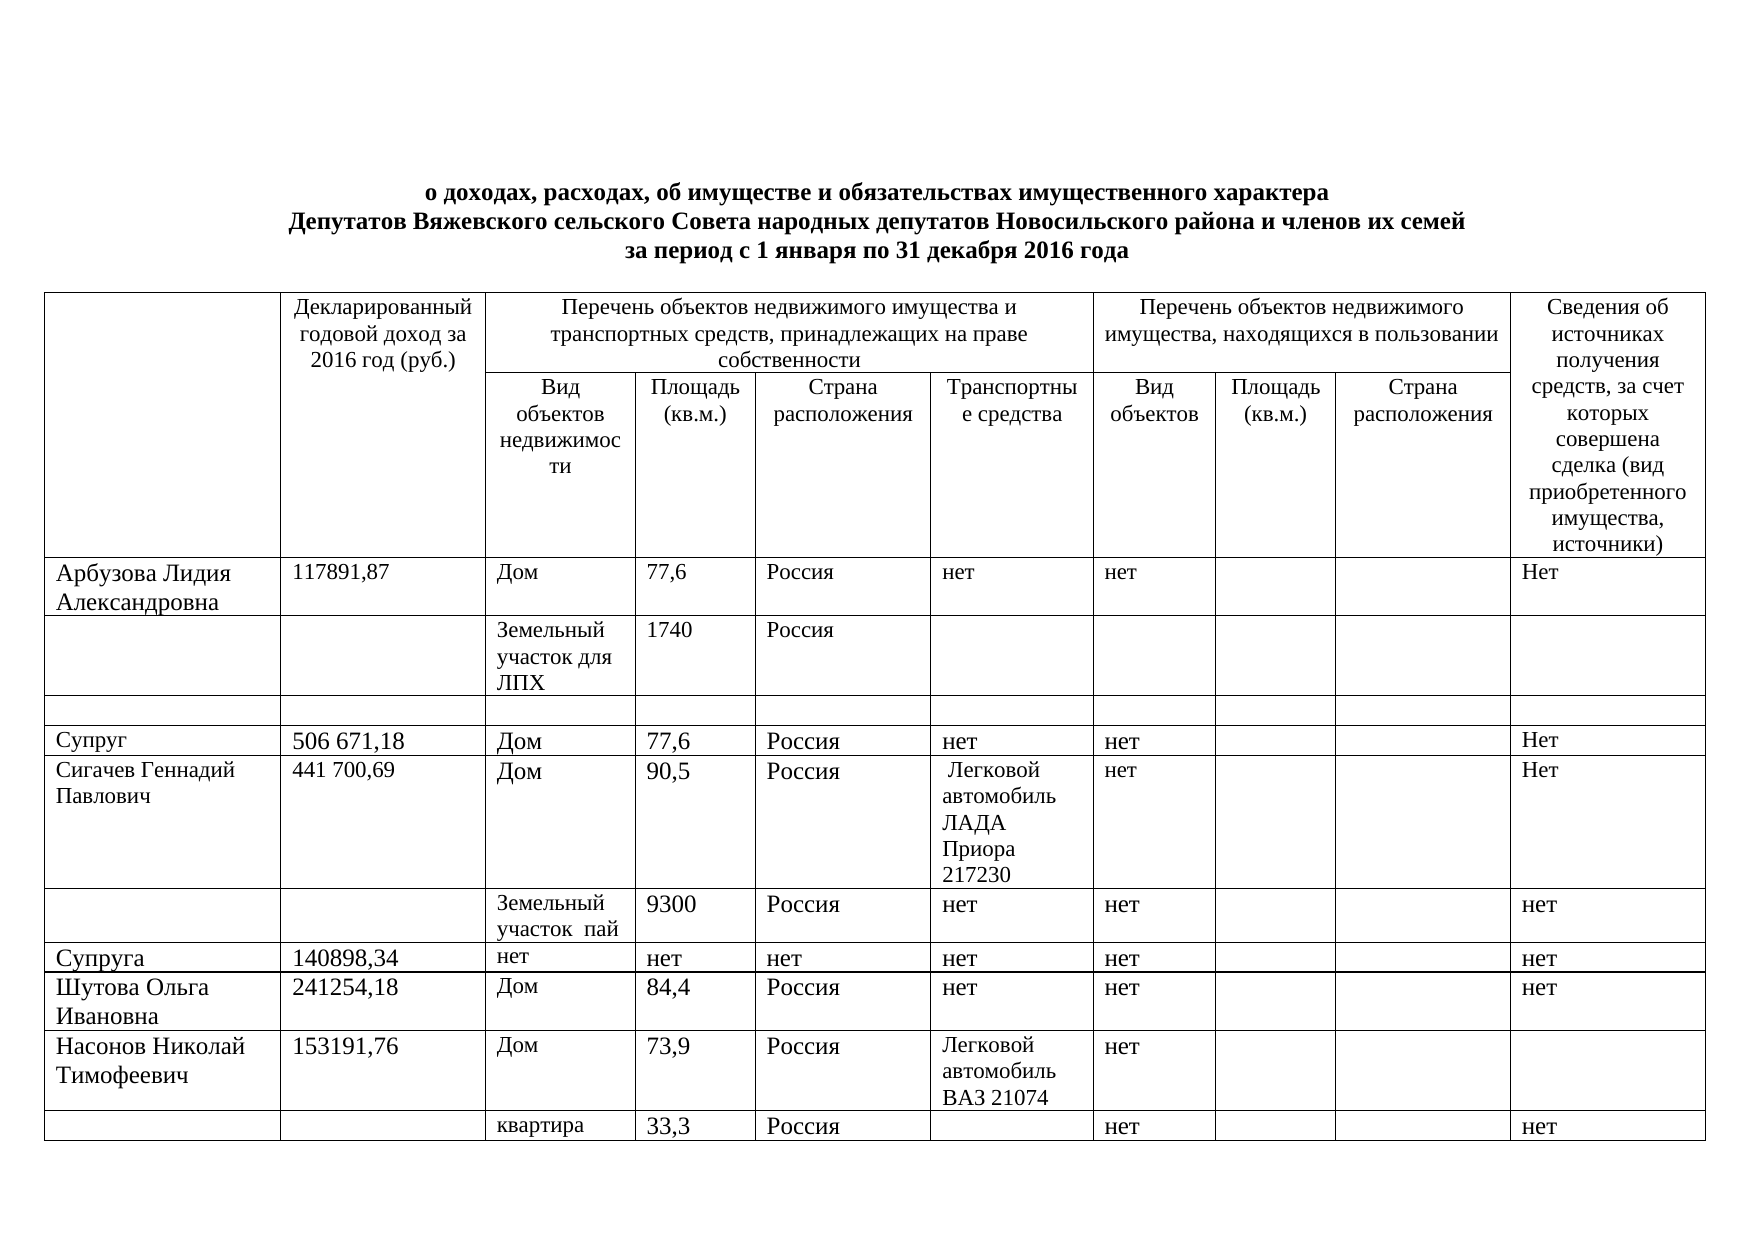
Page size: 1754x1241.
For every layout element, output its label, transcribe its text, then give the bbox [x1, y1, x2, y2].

table_header Сведения об источниках получения средств, за счет которых совершена сделка (вид приобретенного имущества, источники) [1511, 293, 1705, 557]
table_cell нет [931, 973, 1093, 1030]
table_cell [1336, 616, 1510, 695]
table_cell Легковой автомобиль ВАЗ 21074 [931, 1031, 1093, 1110]
table_cell Россия [756, 973, 930, 1030]
table_cell нет [486, 943, 635, 971]
table_cell [1216, 1111, 1335, 1140]
table_cell Нет [1511, 726, 1705, 755]
table_cell [1216, 696, 1335, 725]
table_cell 441 700,69 [281, 756, 485, 888]
table_cell [931, 616, 1093, 695]
table_cell нет [1094, 558, 1215, 615]
table_cell Супруг [45, 726, 280, 755]
table_cell [1511, 696, 1705, 725]
table_cell Насонов Николай Тимофеевич [45, 1031, 280, 1110]
table_cell [1336, 1111, 1510, 1140]
table_cell Страна расположения [1336, 373, 1510, 557]
table_cell нет [1511, 943, 1705, 971]
table_cell [756, 696, 930, 725]
table_cell 506 671,18 [281, 726, 485, 755]
table_cell нет [636, 943, 755, 971]
table_cell Площадь (кв.м.) [1216, 373, 1335, 557]
table_cell Россия [756, 616, 930, 695]
table_cell [45, 616, 280, 695]
table_header [45, 293, 280, 557]
table_cell [1336, 1031, 1510, 1110]
table_cell квартира [486, 1111, 635, 1140]
table_cell [1336, 696, 1510, 725]
table_cell 77,6 [636, 558, 755, 615]
table_cell нет [1511, 889, 1705, 942]
table_cell Россия [756, 756, 930, 888]
table_cell 84,4 [636, 973, 755, 1030]
table_cell 73,9 [636, 1031, 755, 1110]
table_cell [1336, 889, 1510, 942]
table_header Перечень объектов недвижимого имущества и транспортных средств, принадлежащих на праве собственности [486, 293, 1093, 372]
table_cell Страна расположения [756, 373, 930, 557]
table_cell Россия [756, 1031, 930, 1110]
table_cell 117891,87 [281, 558, 485, 615]
table_cell Вид объектов недвижимости [486, 373, 635, 557]
table_cell [1336, 943, 1510, 971]
table_cell [1216, 1031, 1335, 1110]
table_cell Россия [756, 726, 930, 755]
table_cell [1511, 1031, 1705, 1110]
table_cell [1216, 943, 1335, 971]
table_cell Нет [1511, 756, 1705, 888]
table_cell Дом [486, 558, 635, 615]
table_cell [1336, 558, 1510, 615]
table_cell нет [931, 558, 1093, 615]
table_cell [281, 696, 485, 725]
table_cell Нет [1511, 558, 1705, 615]
table_cell 140898,34 [281, 943, 485, 971]
table_cell Легковой автомобиль ЛАДА Приора 217230 [931, 756, 1093, 888]
table_cell нет [1094, 973, 1215, 1030]
table_cell Россия [756, 1111, 930, 1140]
table_cell [1511, 616, 1705, 695]
table_cell [486, 696, 635, 725]
table_cell 153191,76 [281, 1031, 485, 1110]
table_cell Сигачев Геннадий Павлович [45, 756, 280, 888]
table_cell нет [931, 943, 1093, 971]
table_cell [45, 889, 280, 942]
table_cell Транспортные средства [931, 373, 1093, 557]
table_cell [1216, 973, 1335, 1030]
table_cell Вид объектов [1094, 373, 1215, 557]
table_cell [931, 1111, 1093, 1140]
table_cell нет [1511, 1111, 1705, 1140]
table_header Декларированный годовой доход за 2016 год (руб.) [281, 293, 485, 557]
table_cell нет [931, 726, 1093, 755]
table_cell [636, 696, 755, 725]
text о доходах, расходах, об имуществе и обязательствах имущественного характера [118, 177, 1636, 206]
table_cell [1336, 973, 1510, 1030]
text Депутатов Вяжевского сельского Совета народных депутатов Новосильского района и членов их семей за период с 1 января по 31 декабря 2016 года [118, 206, 1636, 263]
table_cell нет [1094, 889, 1215, 942]
table_cell [1094, 696, 1215, 725]
table_cell 9300 [636, 889, 755, 942]
table_cell Супруга [45, 943, 280, 971]
table_cell [1216, 616, 1335, 695]
table_cell [1336, 756, 1510, 888]
table_cell Земельный участок для ЛПХ [486, 616, 635, 695]
table_cell Дом [486, 1031, 635, 1110]
table_cell нет [1094, 756, 1215, 888]
table_cell нет [931, 889, 1093, 942]
table_cell 1740 [636, 616, 755, 695]
table_cell [1336, 726, 1510, 755]
table_cell 90,5 [636, 756, 755, 888]
table_cell нет [1094, 943, 1215, 971]
table_cell Дом [486, 726, 635, 755]
table_cell 77,6 [636, 726, 755, 755]
table_cell [1216, 756, 1335, 888]
table_cell [1094, 616, 1215, 695]
table_cell нет [1094, 726, 1215, 755]
table_cell Шутова Ольга Ивановна [45, 973, 280, 1030]
table_cell нет [1094, 1031, 1215, 1110]
table_cell Россия [756, 889, 930, 942]
table_cell [1216, 889, 1335, 942]
table_cell 33,3 [636, 1111, 755, 1140]
table_cell Земельный участок пай [486, 889, 635, 942]
table_cell [931, 696, 1093, 725]
table_cell Дом [486, 973, 635, 1030]
table_header Перечень объектов недвижимого имущества, находящихся в пользовании [1094, 293, 1510, 372]
table_cell [281, 889, 485, 942]
table_cell [1216, 558, 1335, 615]
table_cell [45, 696, 280, 725]
table_cell 241254,18 [281, 973, 485, 1030]
table_cell Дом [486, 756, 635, 888]
table_cell нет [1094, 1111, 1215, 1140]
table_cell [281, 1111, 485, 1140]
table_cell Арбузова Лидия Александровна [45, 558, 280, 615]
table_cell [281, 616, 485, 695]
table_cell [1216, 726, 1335, 755]
table_cell [45, 1111, 280, 1140]
table_cell нет [756, 943, 930, 971]
table_cell Россия [756, 558, 930, 615]
table_cell нет [1511, 973, 1705, 1030]
table_cell Площадь (кв.м.) [636, 373, 755, 557]
